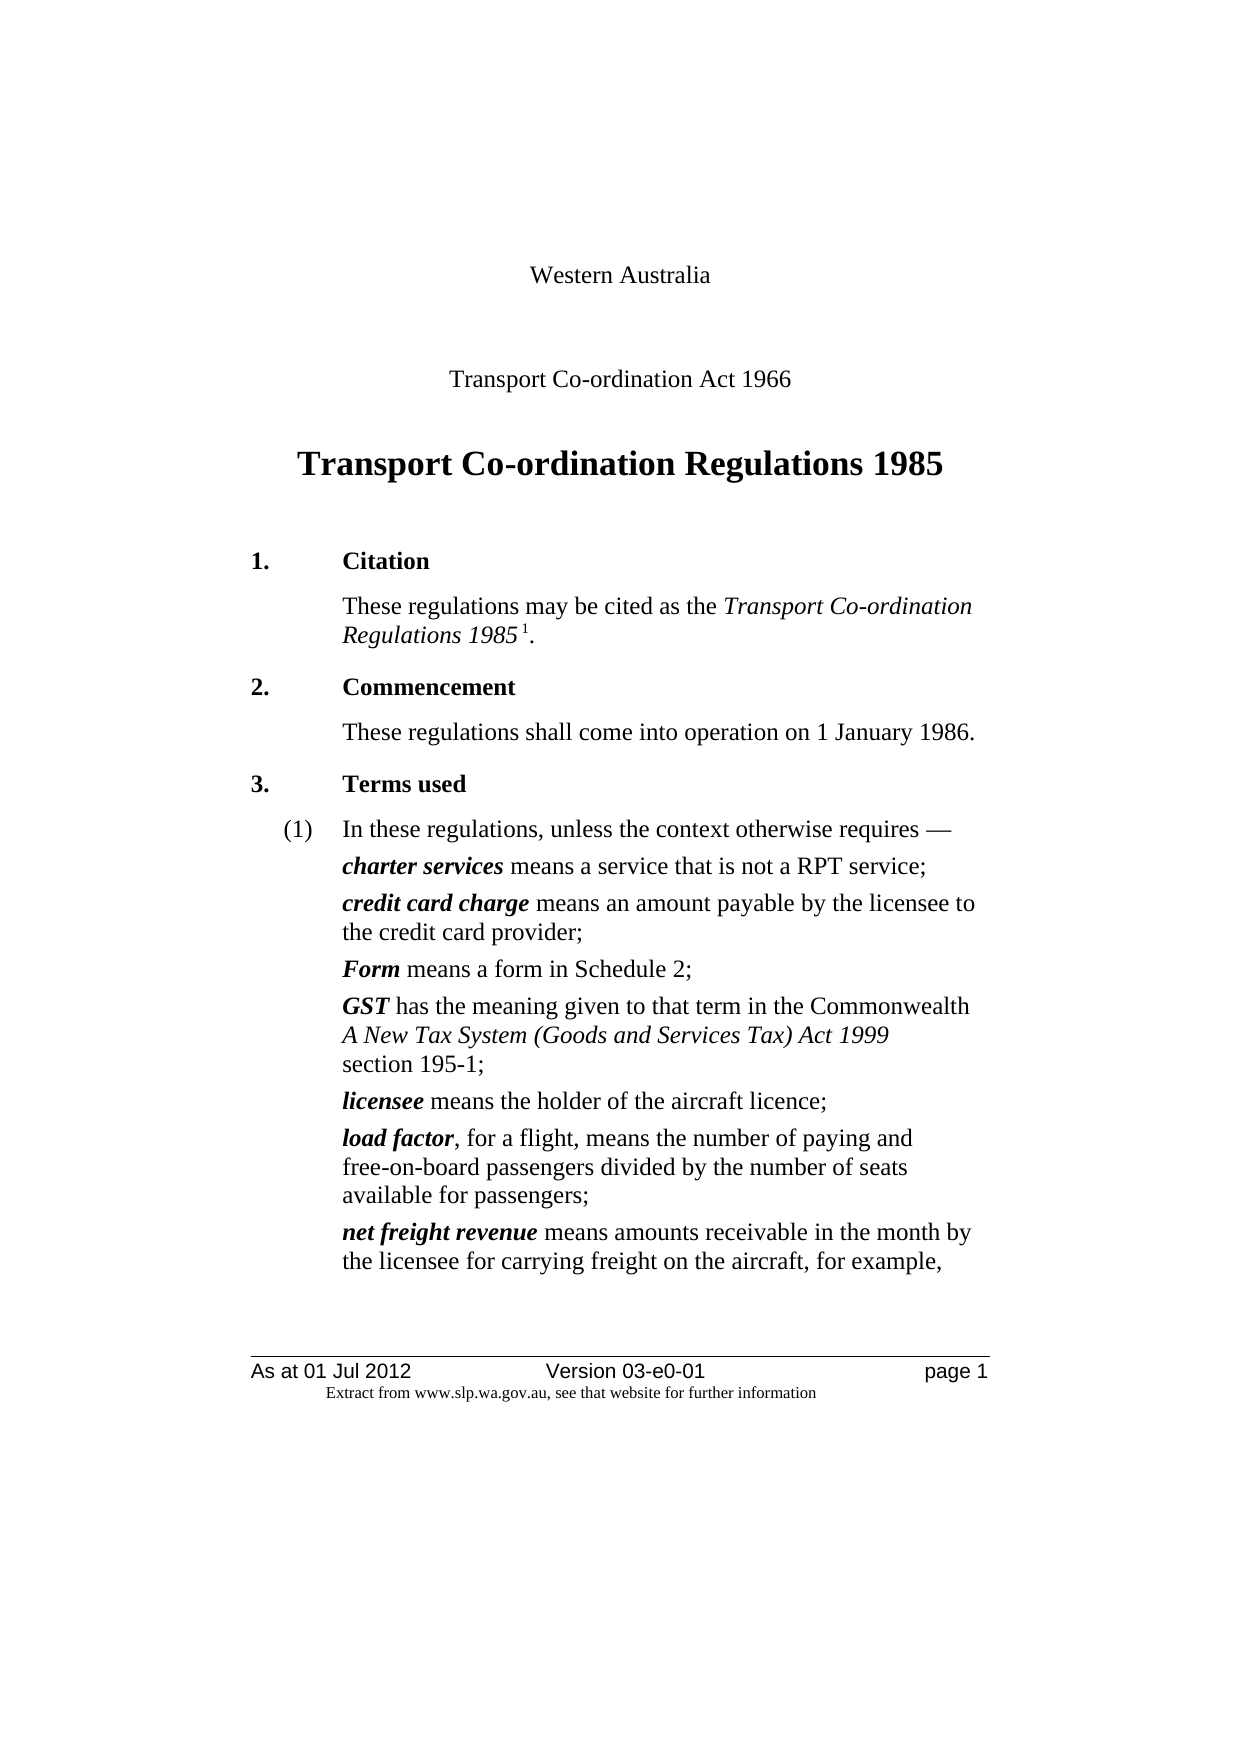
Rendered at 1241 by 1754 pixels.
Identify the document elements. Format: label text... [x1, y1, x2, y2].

text Transport Co-ordination Act 1966 [251, 364, 990, 392]
text These regulations shall come into operation on 1 January 1986. [251, 717, 990, 746]
text Transport Co-ordination Regulations 1985 [251, 442, 990, 483]
text These regulations may be cited as the Transport Co-ordination Regulations 1985 1. [251, 591, 990, 649]
text charter services means a service that is not a RPT service; [251, 851, 990, 880]
text Form means a form in Schedule 2; [251, 954, 990, 983]
text (1) In these regulations, unless the context otherwise requires — [251, 814, 990, 843]
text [251, 1217, 990, 1275]
subtitle 1. Citation [251, 546, 990, 574]
text GST has the meaning given to that term in the Commonwealth A New Tax System (Goods and Services Tax) Act 1999 section 195-1; [251, 991, 990, 1077]
text load factor, for a flight, means the number of paying and free-on-board passengers divided by the number of seats available for passengers; [251, 1123, 990, 1209]
subtitle 2. Commencement [251, 672, 990, 700]
subtitle 3. Terms used [251, 769, 990, 797]
text licensee means the holder of the aircraft licence; [251, 1086, 990, 1114]
text credit card charge means an amount payable by the licensee to the credit card provider; [251, 888, 990, 946]
